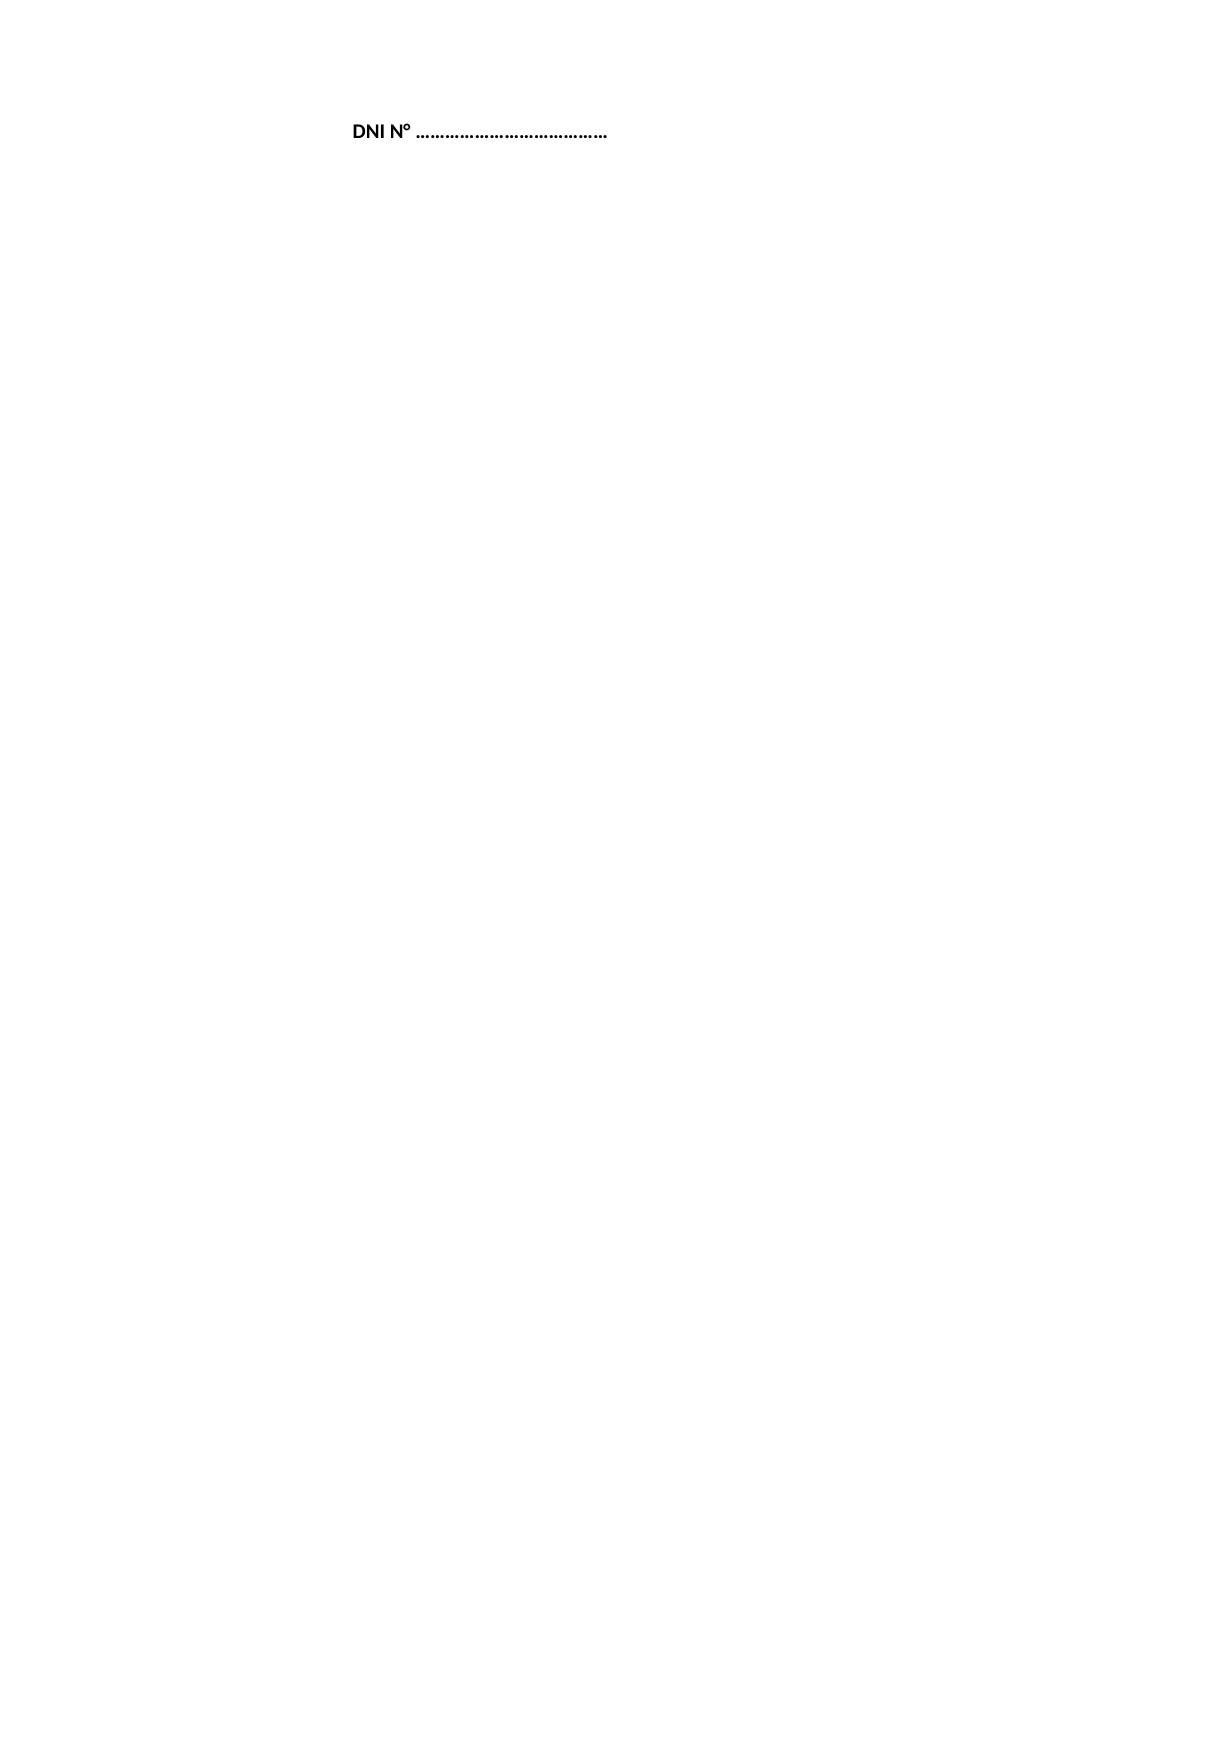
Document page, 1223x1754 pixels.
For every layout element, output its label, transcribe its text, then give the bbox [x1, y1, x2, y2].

list DNI N° ………………………………… [280, 118, 1091, 144]
